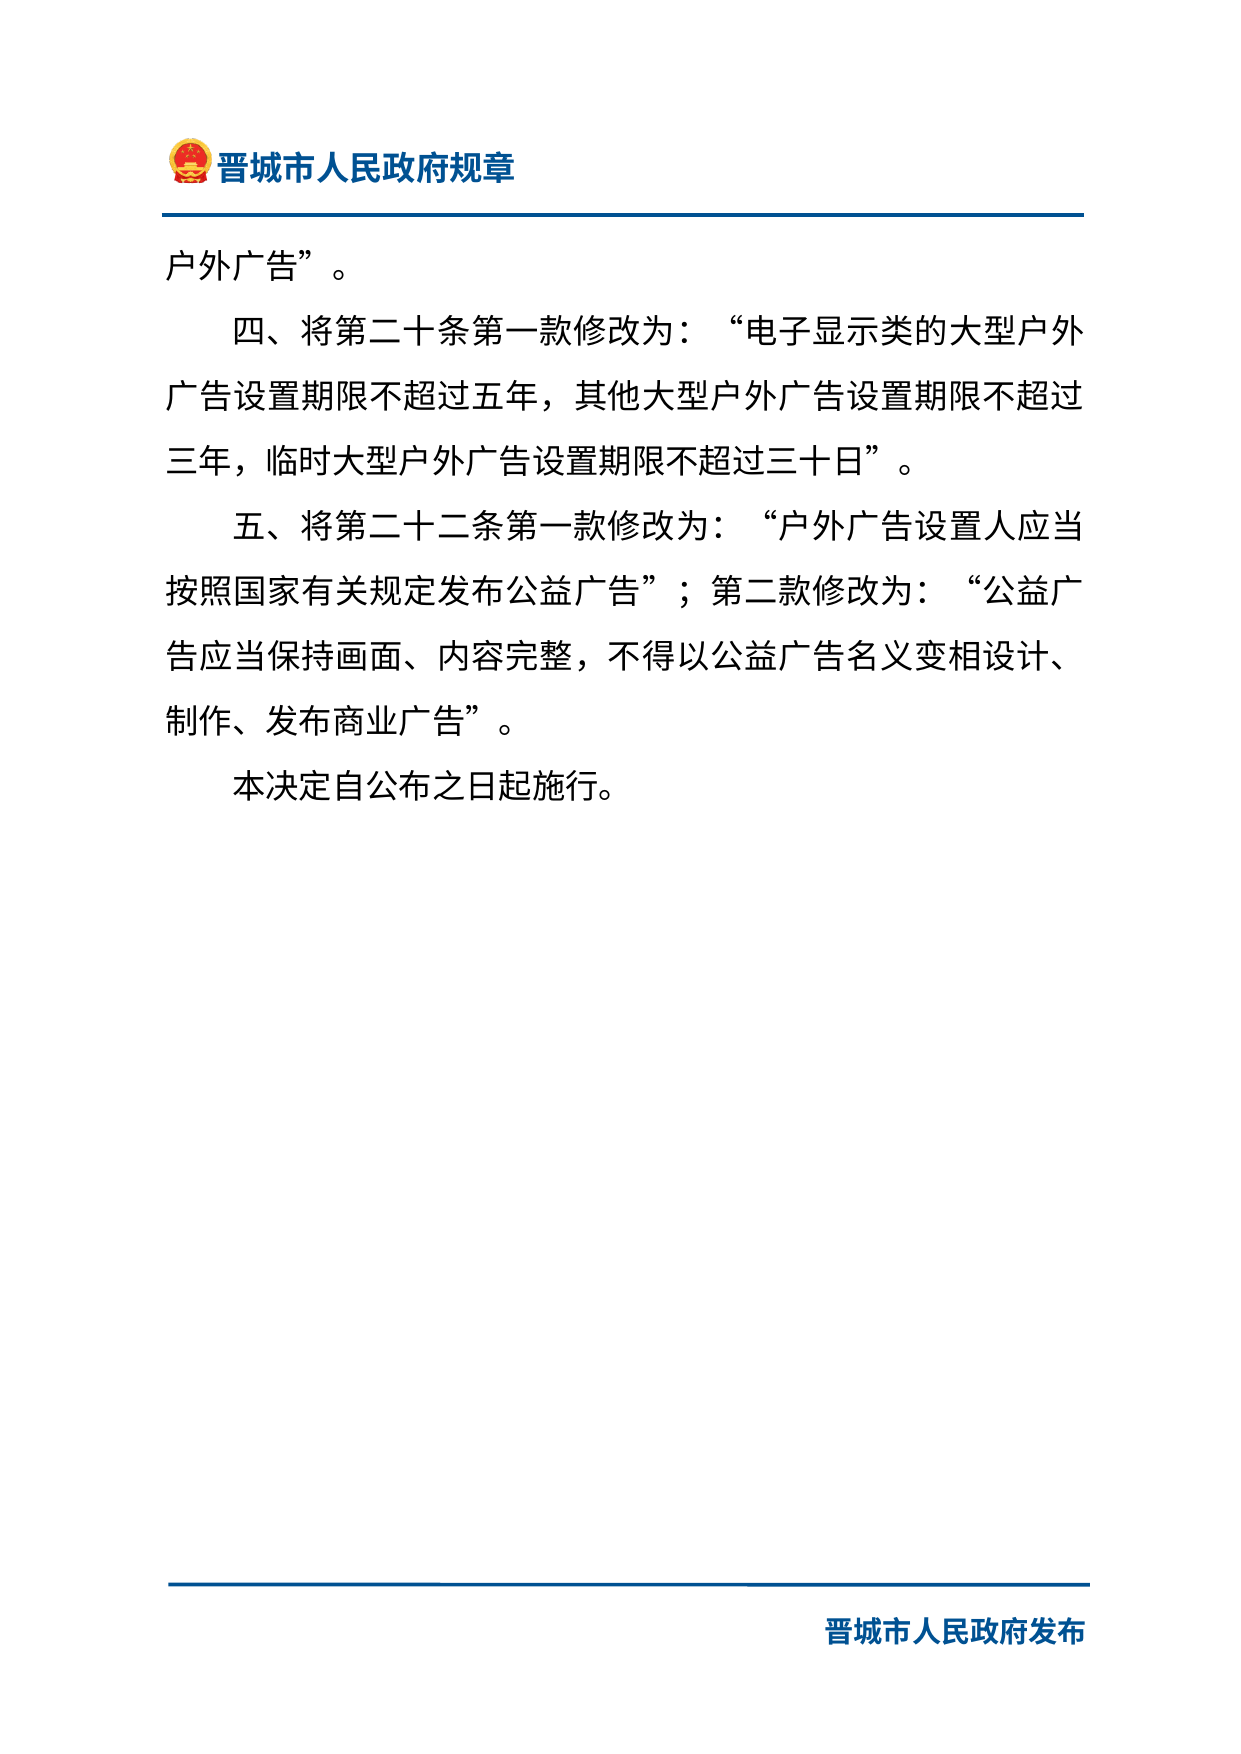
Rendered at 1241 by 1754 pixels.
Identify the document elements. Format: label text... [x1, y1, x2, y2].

text 四、将第二十条第一款修改为：“电子显示类的大型户外广告设置期限不超过五年，其他大型户外广告设置期限不超过三年，临时大型户外广告设置期限不超过三十日”。 [165, 297, 1087, 492]
text 三、将第十九条中“临时户外广告”修改为“临时非大型户外广告”。 [165, 232, 1087, 297]
text 五、将第二十二条第一款修改为：“户外广告设置人应当按照国家有关规定发布公益广告”；第二款修改为：“公益广告应当保持画面、内容完整，不得以公益广告名义变相设计、制作、发布商业广告”。 [165, 492, 1087, 752]
text 本决定自公布之日起施行。 [165, 752, 1087, 817]
picture [165, 136, 216, 187]
